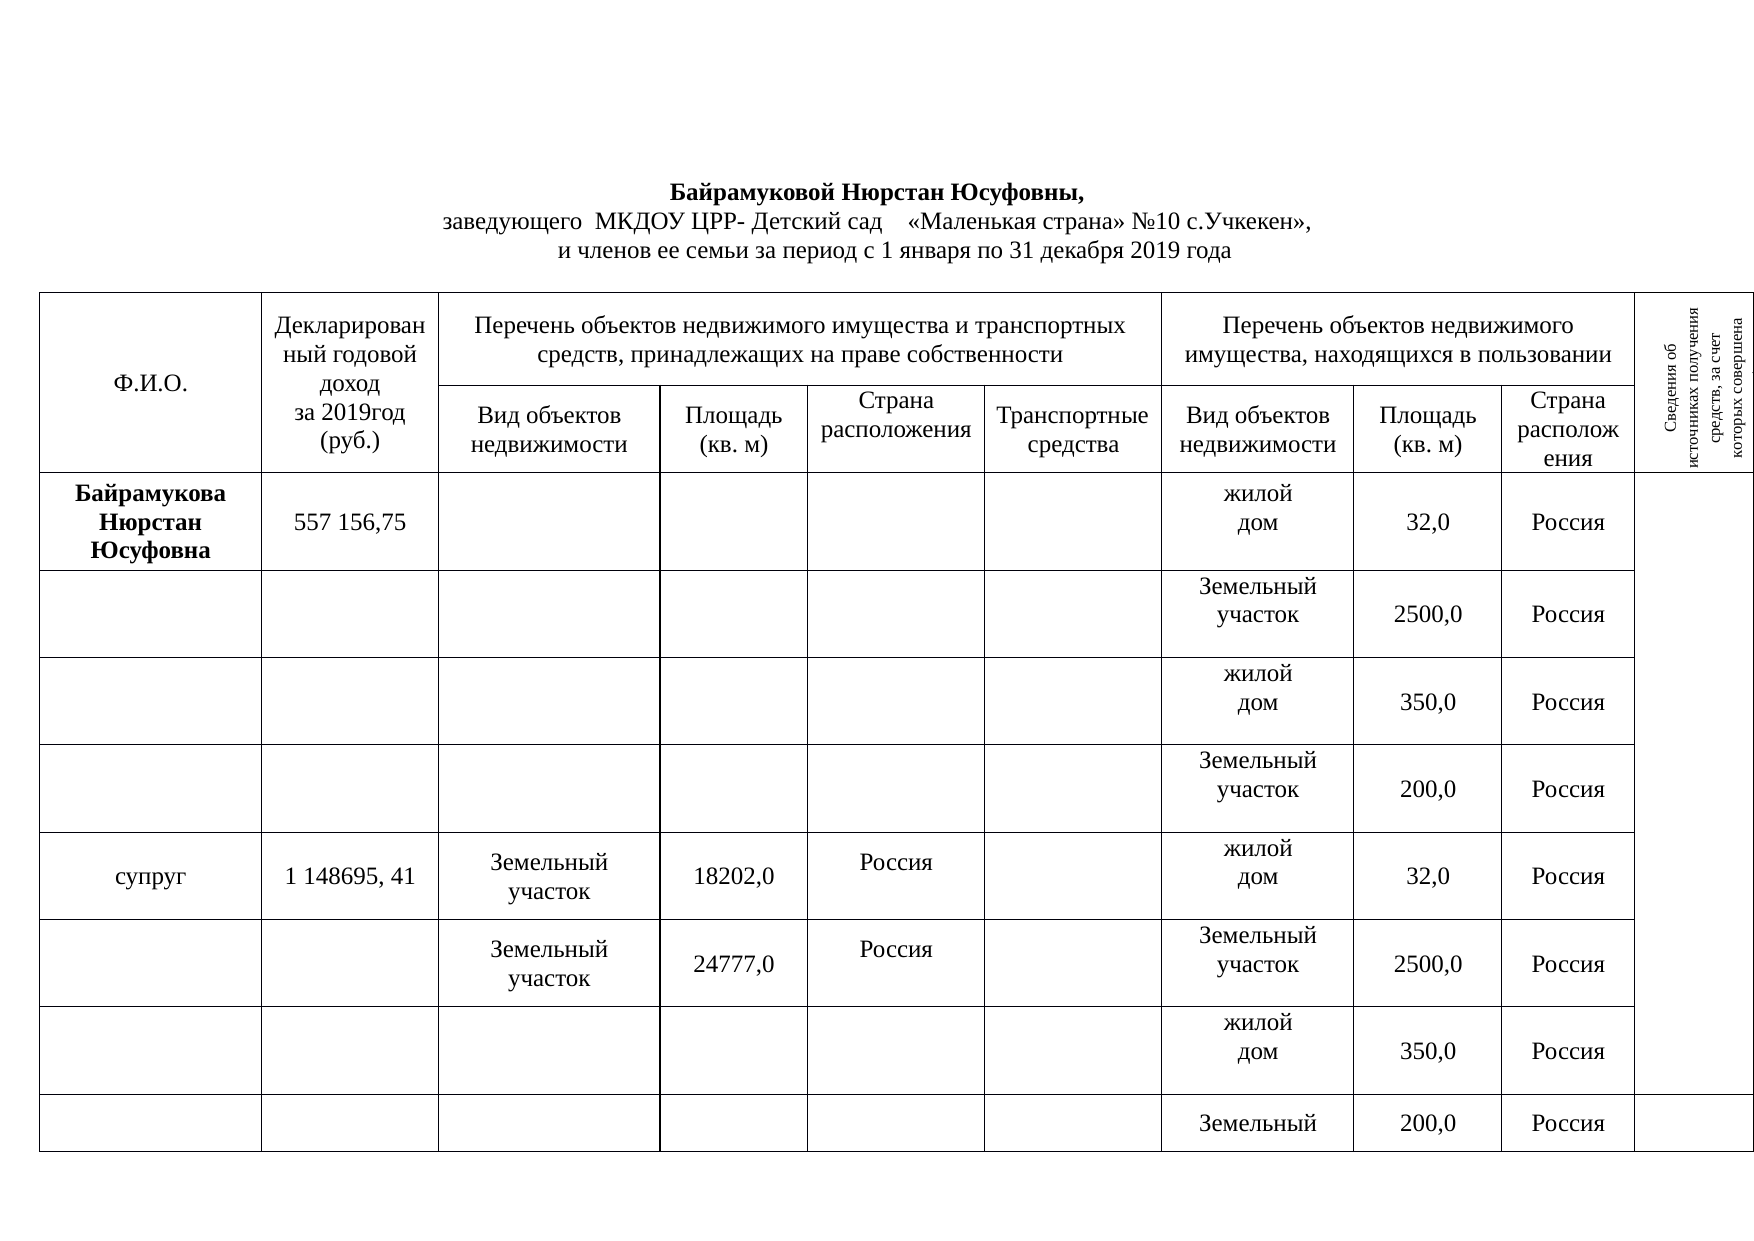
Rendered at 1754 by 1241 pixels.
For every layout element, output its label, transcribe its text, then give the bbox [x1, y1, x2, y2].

table_cell [439, 1095, 659, 1151]
table_cell Земельный участок [1162, 571, 1353, 657]
table_cell Вид объектов недвижимости [1162, 386, 1353, 472]
table_cell Страна расположения [808, 386, 984, 472]
table_cell [439, 745, 659, 832]
table_cell Россия [1502, 833, 1634, 919]
table_cell 200,0 [1354, 1095, 1501, 1151]
table_cell Россия [1502, 920, 1634, 1006]
table_header Перечень объектов недвижимого имущества, находящихся в пользовании [1162, 293, 1634, 384]
table_header Декларированный годовой доход за 2019год (руб.) [262, 293, 438, 472]
table_cell [808, 658, 984, 744]
table_header Ф.И.О. [40, 293, 261, 472]
table_cell [661, 1095, 807, 1151]
table_cell Россия [1502, 1007, 1634, 1093]
table_cell [1635, 473, 1753, 1093]
table_cell Страна расположения [1502, 386, 1634, 472]
table_header Перечень объектов недвижимого имущества и транспортных средств, принадлежащих на праве собственности [439, 293, 1161, 384]
table_cell [439, 571, 659, 657]
table_cell 1 148695, 41 [262, 833, 438, 919]
table_cell [661, 1007, 807, 1093]
table_cell [985, 833, 1161, 919]
table_cell Транспортные средства [985, 386, 1161, 472]
table_cell [985, 1007, 1161, 1093]
text Байрамуковой Нюрстан Юсуфовны, [118, 177, 1636, 206]
table_cell Земельный участок [439, 920, 659, 1006]
table_cell Россия [1502, 745, 1634, 832]
table_cell [985, 920, 1161, 1006]
table_cell [439, 1007, 659, 1093]
table_cell [40, 745, 261, 832]
table_cell 32,0 [1354, 473, 1501, 570]
table_cell [985, 1095, 1161, 1151]
table_cell [808, 1007, 984, 1093]
table_cell Земельный участок [439, 833, 659, 919]
table_cell [262, 1095, 438, 1151]
table_cell жилой дом [1162, 658, 1353, 744]
table_cell [439, 473, 659, 570]
table_cell Россия [1502, 658, 1634, 744]
table_cell [985, 473, 1161, 570]
table_cell [262, 920, 438, 1006]
table_cell [661, 745, 807, 832]
table_cell [985, 571, 1161, 657]
text и членов ее семьи за период с 1 января по 31 декабря 2019 года [118, 235, 1671, 263]
table_cell [262, 658, 438, 744]
table_cell [808, 571, 984, 657]
table_cell 2500,0 [1354, 571, 1501, 657]
table_cell Площадь (кв. м) [1354, 386, 1501, 472]
table_cell [985, 658, 1161, 744]
table_cell [40, 658, 261, 744]
table_cell жилой дом [1162, 833, 1353, 919]
table_cell [808, 1095, 984, 1151]
table_cell [40, 1007, 261, 1093]
table_cell Россия [808, 833, 984, 919]
table_cell [661, 658, 807, 744]
table_cell Россия [1502, 1095, 1634, 1151]
table_cell [262, 571, 438, 657]
table_cell 200,0 [1354, 745, 1501, 832]
table_cell 350,0 [1354, 1007, 1501, 1093]
table_cell жилой дом [1162, 473, 1353, 570]
table_cell [661, 473, 807, 570]
table_cell [808, 745, 984, 832]
table_cell супруг [40, 833, 261, 919]
table_cell Площадь (кв. м) [661, 386, 807, 472]
table_cell Байрамукова Нюрстан Юсуфовна [40, 473, 261, 570]
table_cell [40, 571, 261, 657]
table_cell [40, 920, 261, 1006]
table_cell [661, 571, 807, 657]
table_cell [985, 745, 1161, 832]
table_cell Вид объектов недвижимости [439, 386, 659, 472]
table_cell 350,0 [1354, 658, 1501, 744]
text заведующего МКДОУ ЦРР- Детский сад «Маленькая страна» №10 с.Учкекен», [118, 206, 1636, 235]
table_cell Земельный участок [1162, 745, 1353, 832]
table_cell 557 156,75 [262, 473, 438, 570]
table_cell Россия [1502, 571, 1634, 657]
table_cell [808, 473, 984, 570]
table_header Сведения об источниках получения средств, за счет которых совершена сделка (вид приобретенного имущества, источники) [1635, 293, 1753, 472]
table_cell 32,0 [1354, 833, 1501, 919]
table_cell [262, 745, 438, 832]
table_cell Россия [808, 920, 984, 1006]
table_cell Земельный участок [1162, 1095, 1353, 1151]
table_cell жилой дом [1162, 1007, 1353, 1093]
table_cell 24777,0 [661, 920, 807, 1006]
table_cell [262, 1007, 438, 1093]
table_cell [439, 658, 659, 744]
table_cell 18202,0 [661, 833, 807, 919]
table_cell [40, 1095, 261, 1151]
table_cell [1635, 1095, 1753, 1151]
table_cell Россия [1502, 473, 1634, 570]
table_cell 2500,0 [1354, 920, 1501, 1006]
table_cell Земельный участок [1162, 920, 1353, 1006]
